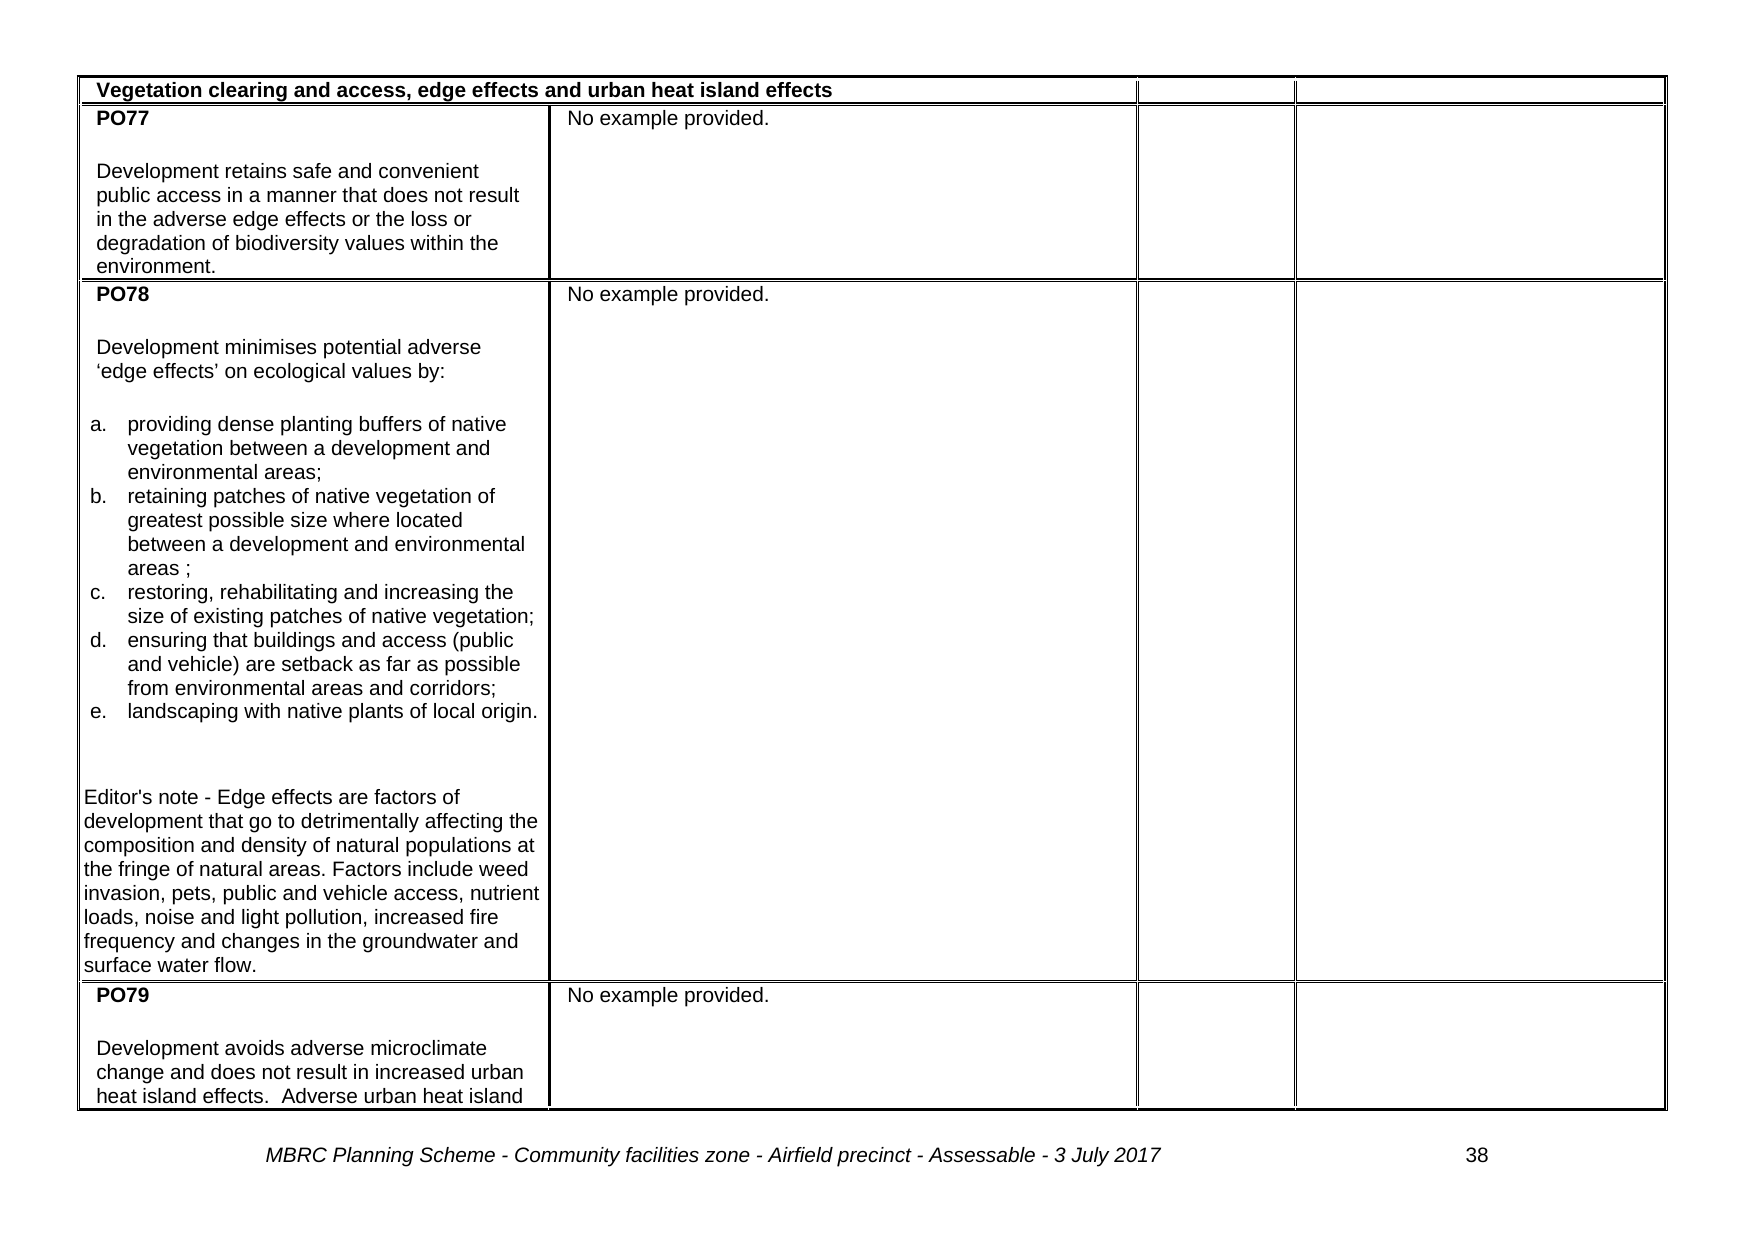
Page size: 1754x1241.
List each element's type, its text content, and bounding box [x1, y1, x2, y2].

table_cell [1139, 282, 1294, 979]
table_cell [1296, 78, 1664, 102]
table_cell [1297, 278, 1665, 979]
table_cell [549, 983, 1137, 1108]
table_cell [1297, 102, 1665, 278]
table_cell [1138, 983, 1296, 1108]
table_cell [1138, 78, 1296, 102]
table_cell No example provided. [551, 106, 1136, 278]
table_cell No example provided. [551, 282, 1136, 979]
table_cell Vegetation clearing and access, edge effects and urban heat island effects [80, 78, 1137, 102]
table_cell PO77 Development retains safe and convenient public access in a manner that does not result in the adverse edge effects or the loss or degradation of biodiversity values within the environment. [80, 102, 548, 278]
table_cell [1139, 106, 1294, 278]
table_cell [1296, 980, 1665, 1108]
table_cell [80, 980, 549, 1108]
table_cell PO78 Development minimises potential adverse ‘edge effects’ on ecological values by: providing dense planting buffers of native vegetation between a development and environmental areas; retaining patches of native vegetation of greatest possible size where located between a development and environmental areas ; restoring, rehabilitating and increasing the size of existing patches of native vegetation; ensuring that buildings and access (public and vehicle) are setback as far as possible from environmental areas and corridors; landscaping with native plants of local origin. [80, 278, 548, 979]
